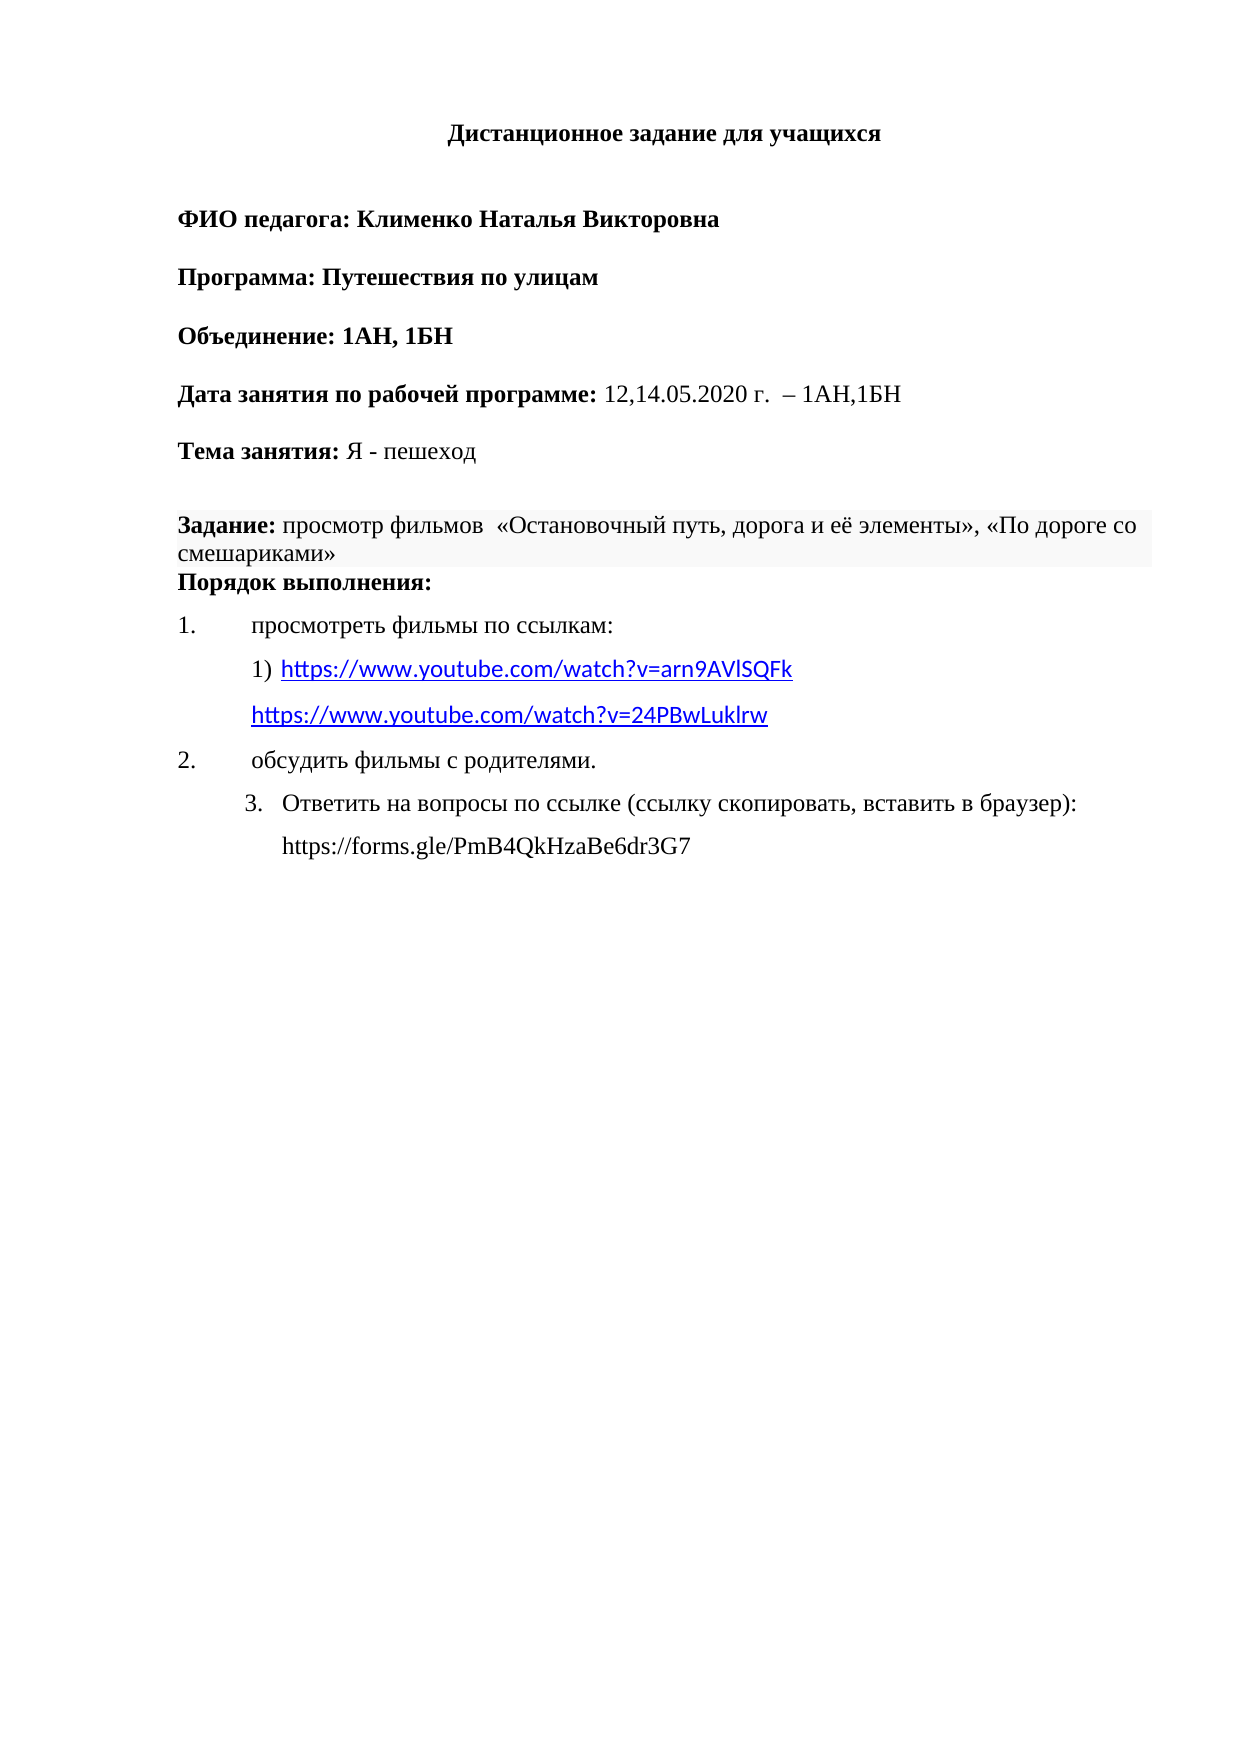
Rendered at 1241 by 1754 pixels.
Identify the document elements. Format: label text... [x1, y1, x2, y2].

text Объединение: 1АН, 1БН [177, 321, 1152, 350]
text Дистанционное задание для учащихся [177, 118, 1152, 147]
list обсудить фильмы с родителями. [177, 745, 1152, 774]
list Ответить на вопросы по ссылке (ссылку скопировать, вставить в браузер): https://forms.gle/PmB4QkHzaBe6dr3G7 [244, 788, 1152, 860]
list https://www.youtube.com/watch?v=arn9AVlSQFk https://www.youtube.com/watch?v=24PBwLuklrw [251, 653, 1152, 730]
subtitle Задание: просмотр фильмов «Остановочный путь, дорога и её элементы», «По дороге со смешариками» [177, 510, 1152, 567]
text ФИО педагога: Клименко Наталья Викторовна [177, 204, 1152, 233]
text Тема занятия: Я - пешеход [177, 436, 1152, 465]
text Программа: Путешествия по улицам [177, 262, 1152, 291]
list просмотреть фильмы по ссылкам: [177, 610, 1152, 639]
text Порядок выполнения: [177, 567, 1152, 596]
text Дата занятия по рабочей программе: 12,14.05.2020 г. – 1АН,1БН [177, 379, 1152, 407]
